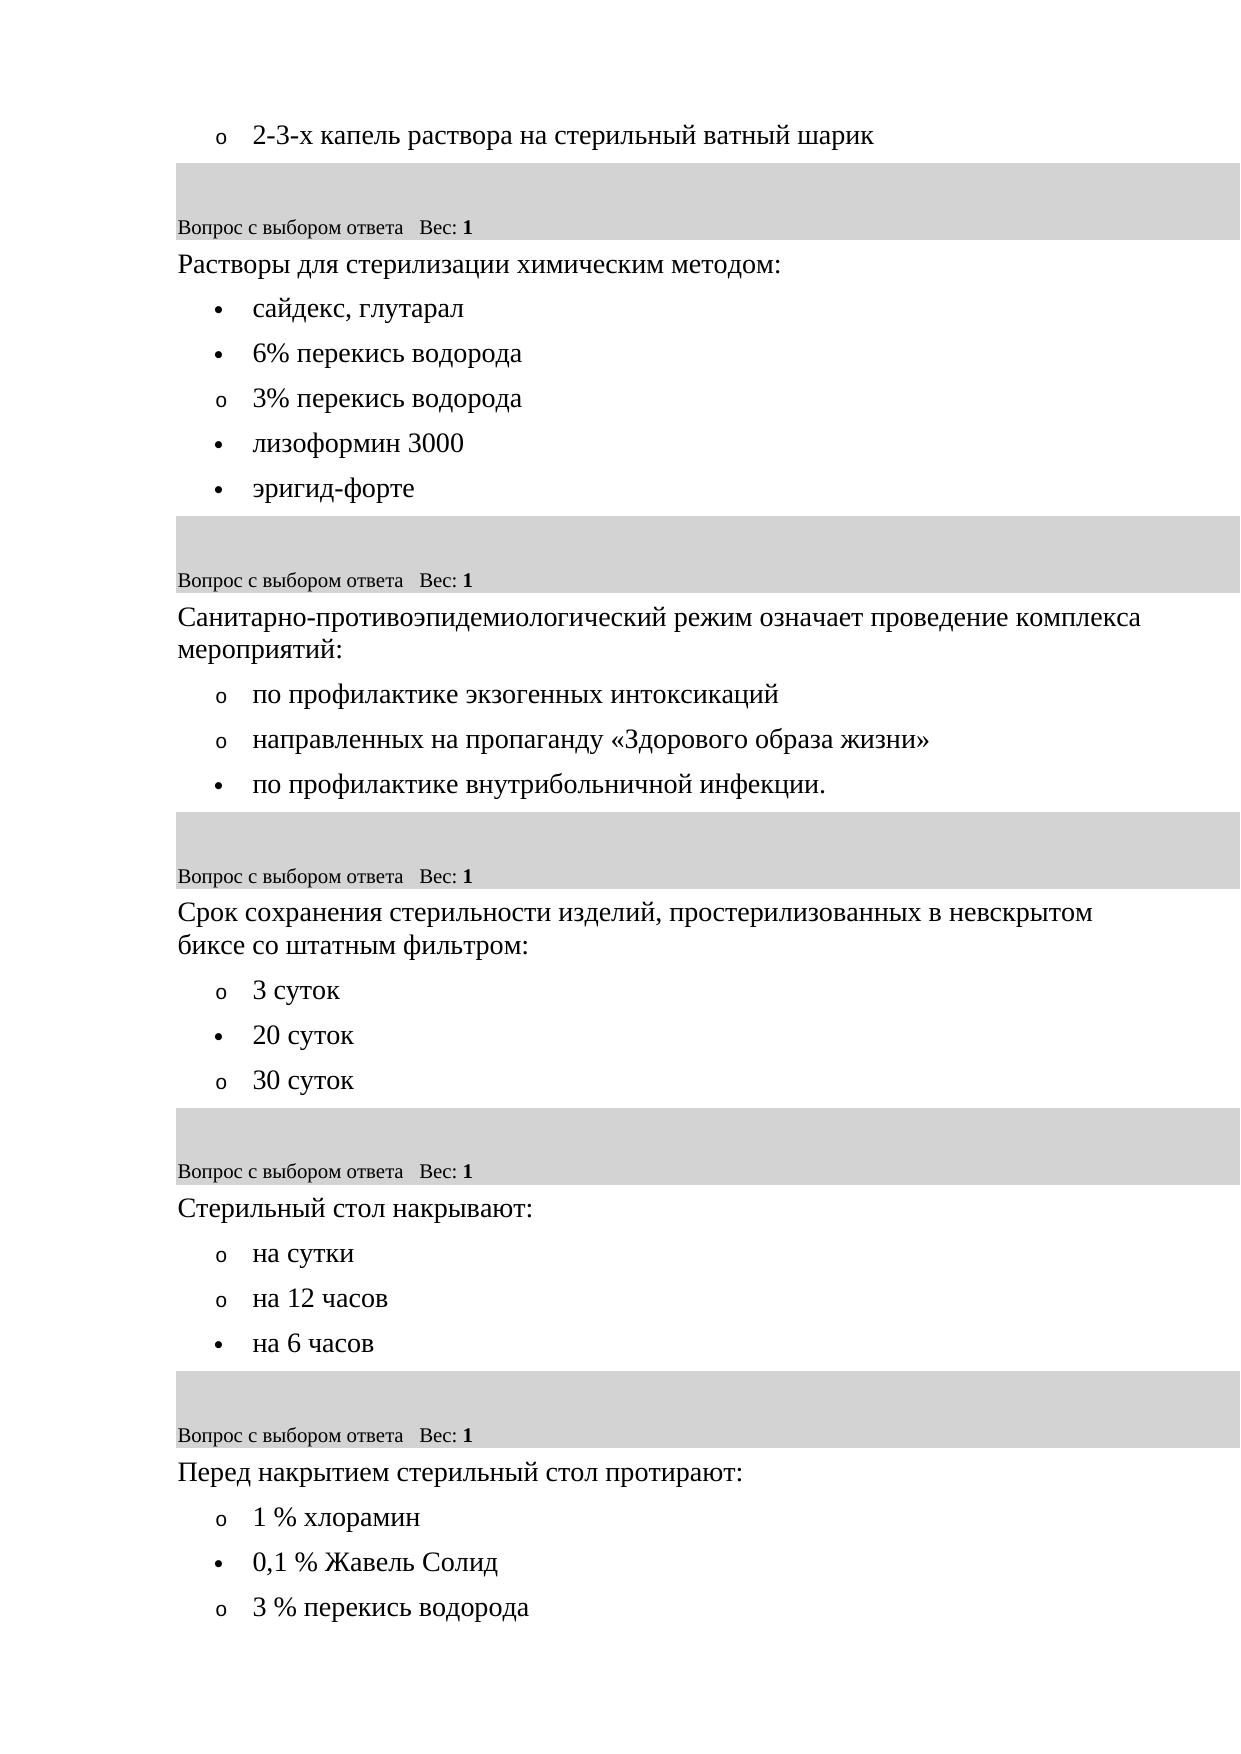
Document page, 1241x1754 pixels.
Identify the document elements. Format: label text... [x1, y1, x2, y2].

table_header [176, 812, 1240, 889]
list эригид-форте [215, 471, 1152, 504]
list 3 суток [215, 973, 1152, 1005]
list на 12 часов [215, 1281, 1152, 1314]
list 30 суток [215, 1063, 1152, 1095]
text Стерильный стол накрывают: [177, 1191, 1152, 1224]
list на сутки [215, 1236, 1152, 1269]
text Срок сохранения стерильности изделий, простерилизованных в невскрытом биксе со штатным фильтром: [177, 896, 1152, 960]
text Санитарно-противоэпидемиологический режим означает проведение комплекса мероприятий: [177, 600, 1152, 664]
text Перед накрытием стерильный стол протирают: [177, 1455, 1152, 1487]
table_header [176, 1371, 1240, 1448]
list 6% перекись водорода [215, 336, 1152, 369]
list на 6 часов [215, 1326, 1152, 1359]
list 0,1 % Жавель Солид [215, 1545, 1152, 1577]
list направленных на пропаганду «Здорового образа жизни» [215, 722, 1152, 755]
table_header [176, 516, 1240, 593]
list 1 % хлорамин [215, 1500, 1152, 1532]
list по профилактике внутрибольничной инфекции. [215, 767, 1152, 799]
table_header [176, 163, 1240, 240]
list 3 % перекись водорода [215, 1590, 1152, 1622]
list 20 суток [215, 1018, 1152, 1050]
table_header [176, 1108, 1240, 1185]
text Растворы для стерилизации химическим методом: [177, 247, 1152, 279]
list сайдекс, глутарал [215, 292, 1152, 324]
list по профилактике экзогенных интоксикаций [215, 677, 1152, 709]
list 3% перекись водорода [215, 381, 1152, 414]
list лизоформин 3000 [215, 426, 1152, 459]
list 2-3-х капель раствора на стерильный ватный шарик [215, 118, 1152, 151]
